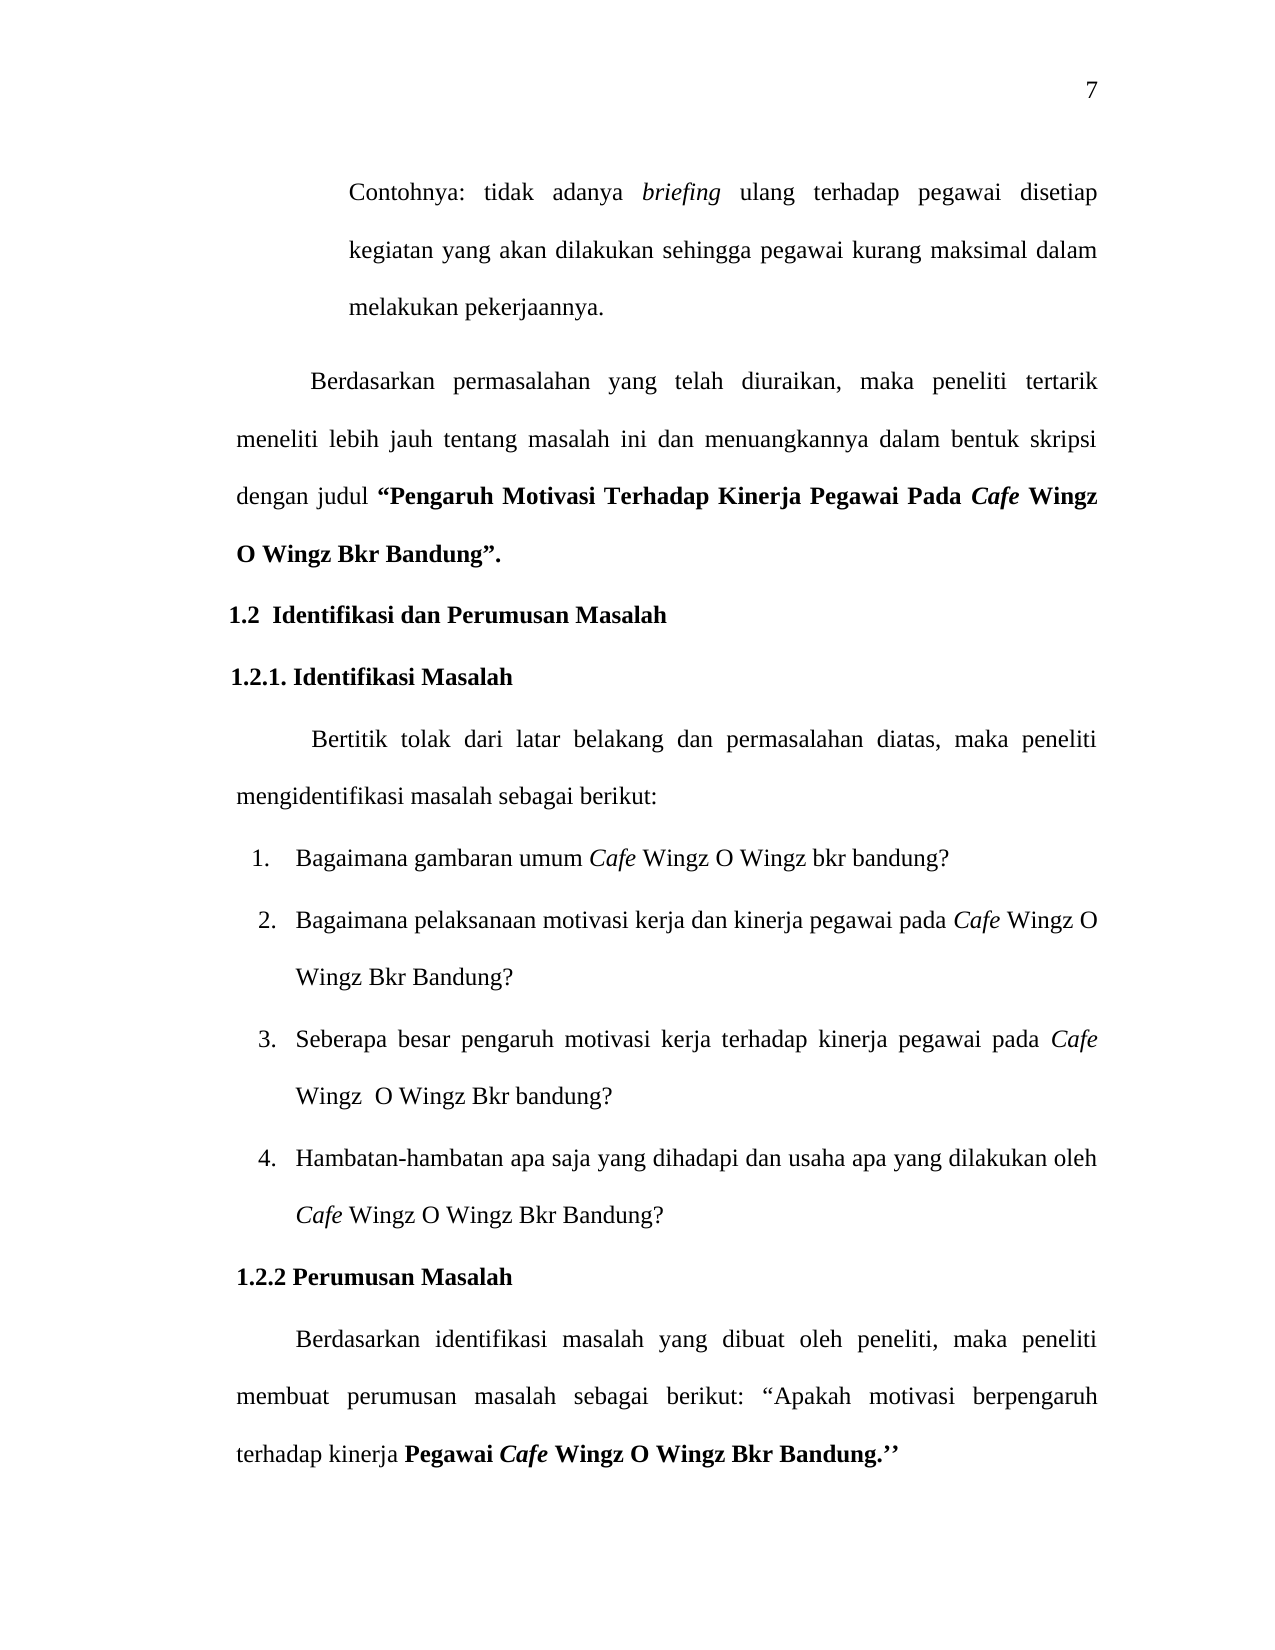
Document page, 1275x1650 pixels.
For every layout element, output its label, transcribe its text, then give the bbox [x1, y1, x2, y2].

list Hambatan-hambatan apa saja yang dihadapi dan usaha apa yang dilakukan oleh Cafe Wingz O Wingz Bkr Bandung? [258, 1143, 1098, 1229]
list Contohnya: tidak adanya briefing ulang terhadap pegawai disetiap kegiatan yang akan dilakukan sehingga pegawai kurang maksimal dalam melakukan pekerjaannya. [349, 177, 1098, 321]
list Bagaimana pelaksanaan motivasi kerja dan kinerja pegawai pada Cafe Wingz O Wingz Bkr Bandung? [258, 905, 1098, 991]
list Identifikasi dan Perumusan Masalah [228, 601, 1098, 629]
list Seberapa besar pengaruh motivasi kerja terhadap kinerja pegawai pada Cafe Wingz O Wingz Bkr bandung? [258, 1024, 1098, 1110]
text 1.2.2 Perumusan Masalah [236, 1262, 1098, 1291]
text Bertitik tolak dari latar belakang dan permasalahan diatas, maka peneliti mengidentifikasi masalah sebagai berikut: [236, 724, 1098, 810]
text 1.2.1. Identifikasi Masalah [212, 662, 1098, 691]
list Bagaimana gambaran umum Cafe Wingz O Wingz bkr bandung? [251, 843, 1098, 872]
text Berdasarkan identifikasi masalah yang dibuat oleh peneliti, maka peneliti membuat perumusan masalah sebagai berikut: “Apakah motivasi berpengaruh terhadap kinerja Pegawai Cafe Wingz O Wingz Bkr Bandung.’’ [236, 1324, 1098, 1468]
text Berdasarkan permasalahan yang telah diuraikan, maka peneliti tertarik meneliti lebih jauh tentang masalah ini dan menuangkannya dalam bentuk skripsi dengan judul “Pengaruh Motivasi Terhadap Kinerja Pegawai Pada Cafe Wingz O Wingz Bkr Bandung”. [236, 366, 1098, 568]
